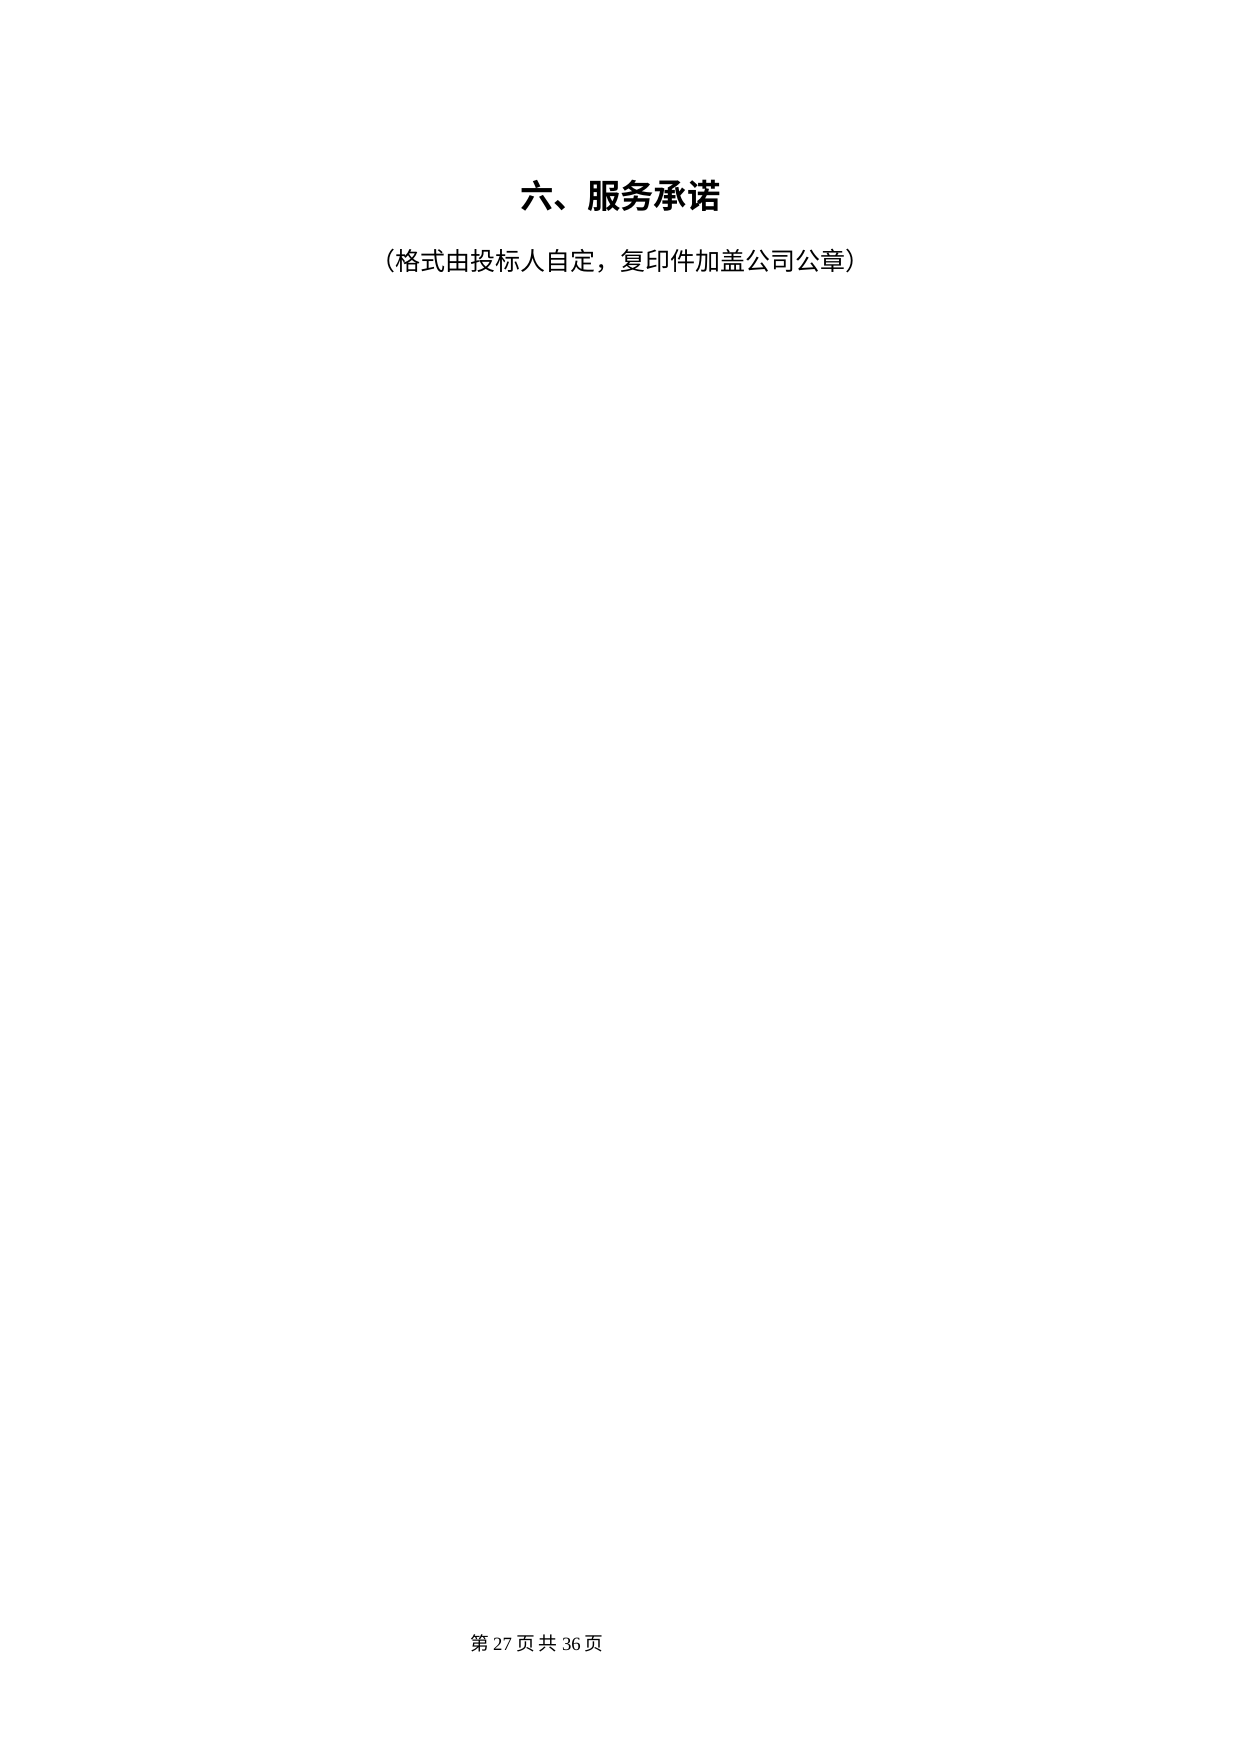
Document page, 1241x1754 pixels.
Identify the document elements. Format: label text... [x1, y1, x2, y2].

text （格式由投标人自定，复印件加盖公司公章） [187, 227, 1053, 292]
subtitle 六、服务承诺 [187, 162, 1053, 227]
